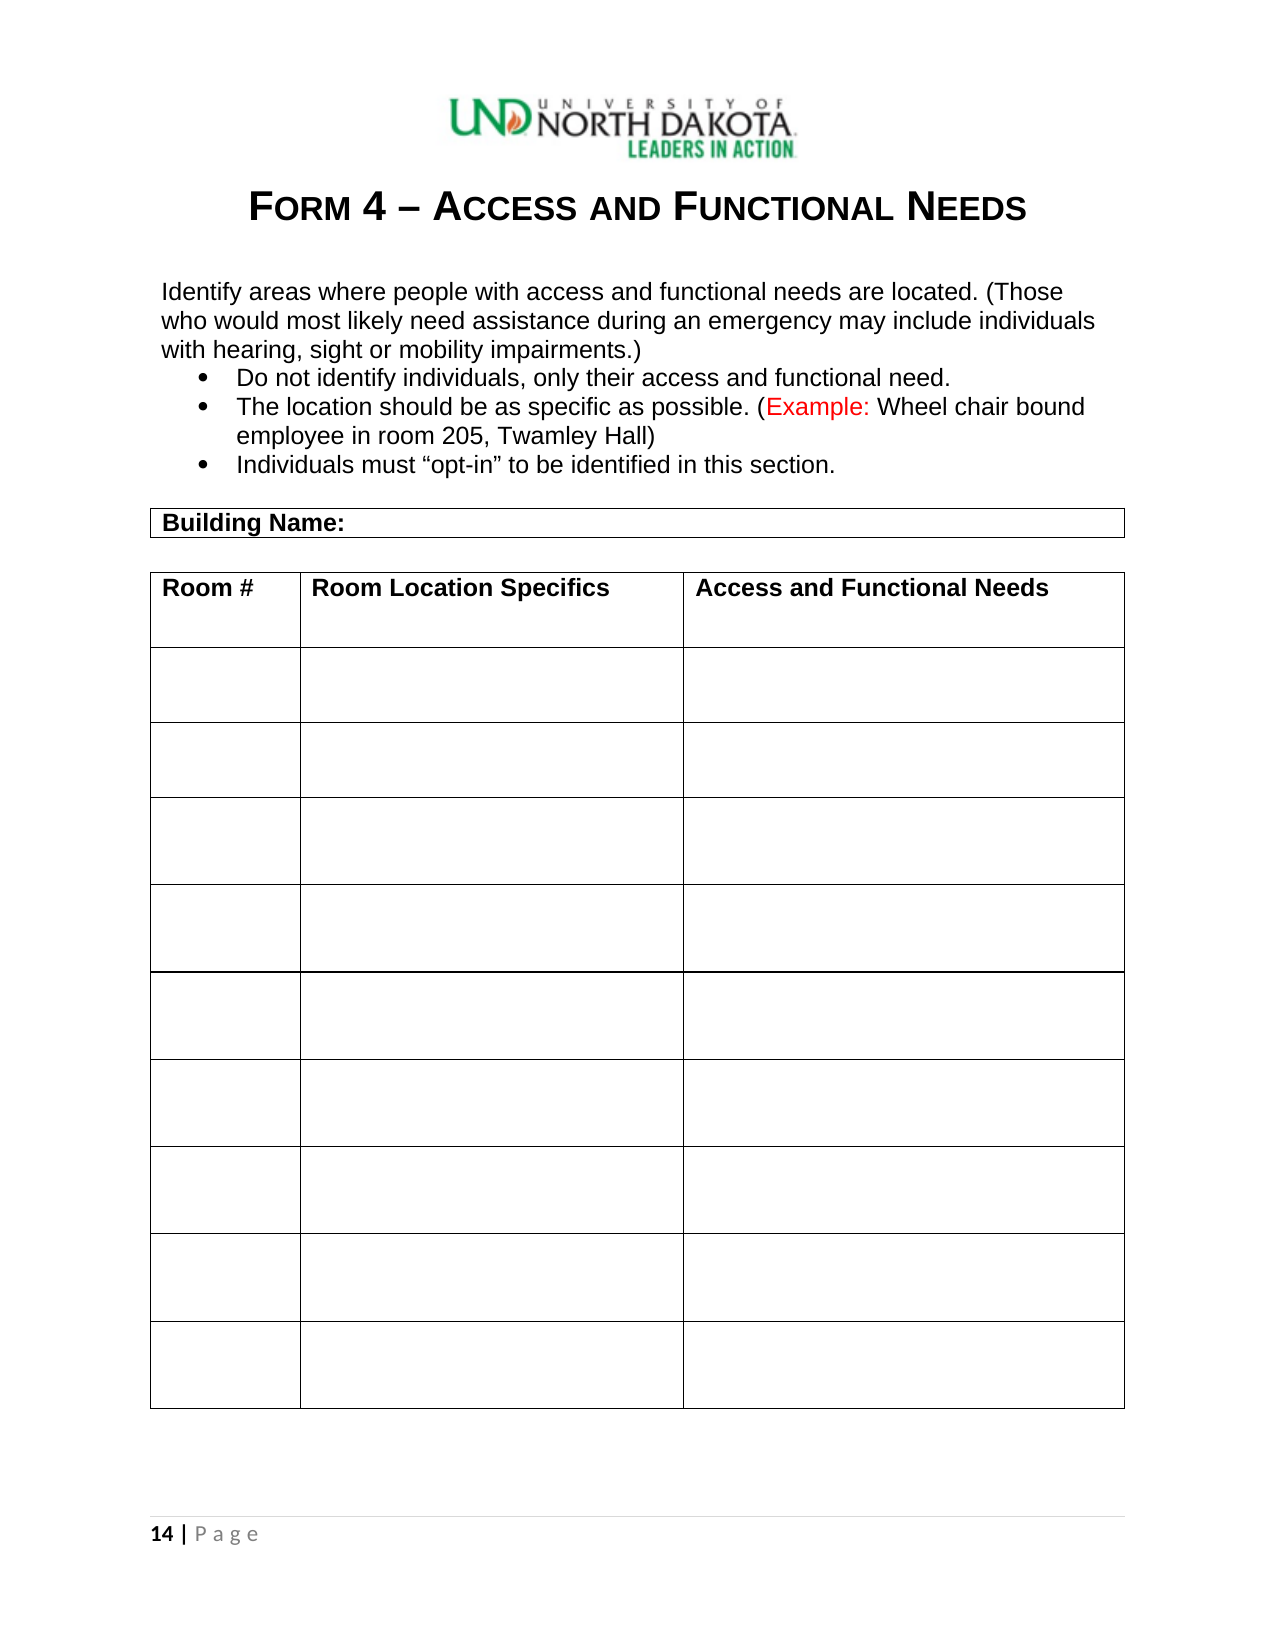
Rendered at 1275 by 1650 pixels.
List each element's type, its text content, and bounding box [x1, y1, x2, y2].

table_cell [151, 1322, 300, 1408]
table_header Access and Functional Needs [684, 573, 1124, 647]
table_cell [301, 723, 683, 797]
table_cell [151, 1147, 300, 1233]
table_cell [301, 885, 683, 971]
table_header Identify areas where people with access and functional needs are located. (Those who would most likely need assistance during an emergency may include individuals with hearing, sight or mobility impairments.) Do not identify individuals, only their access and functional need. The location should be as specific as possible. (Example: Wheel chair bound employee in room 205, Twamley Hall) Individuals must “opt-in” to be identified in this section. [150, 277, 1125, 479]
table_cell [151, 648, 300, 722]
table_cell [301, 973, 683, 1059]
table_cell [684, 1322, 1124, 1408]
table_cell [301, 1060, 683, 1146]
table_cell [301, 798, 683, 884]
table_cell [151, 1234, 300, 1321]
table_cell [684, 648, 1124, 722]
table_header Room # [151, 573, 300, 647]
table_cell [684, 885, 1124, 971]
table_cell [151, 798, 300, 884]
table_cell [151, 1060, 300, 1146]
table_cell [684, 1147, 1124, 1233]
table_cell [684, 798, 1124, 884]
table_cell [151, 885, 300, 971]
table_cell [301, 1147, 683, 1233]
table_header Building Name: [151, 509, 1124, 537]
table_cell [301, 648, 683, 722]
table_cell [684, 1234, 1124, 1321]
table_header Room Location Specifics [301, 573, 683, 647]
text Form 4 – Access and Functional Needs [150, 181, 1125, 229]
picture [413, 75, 828, 182]
table_cell [301, 1322, 683, 1408]
table_cell [684, 973, 1124, 1059]
table_cell [684, 1060, 1124, 1146]
table_cell [151, 723, 300, 797]
table_cell [151, 973, 300, 1059]
table_cell [684, 723, 1124, 797]
table_cell [301, 1234, 683, 1321]
